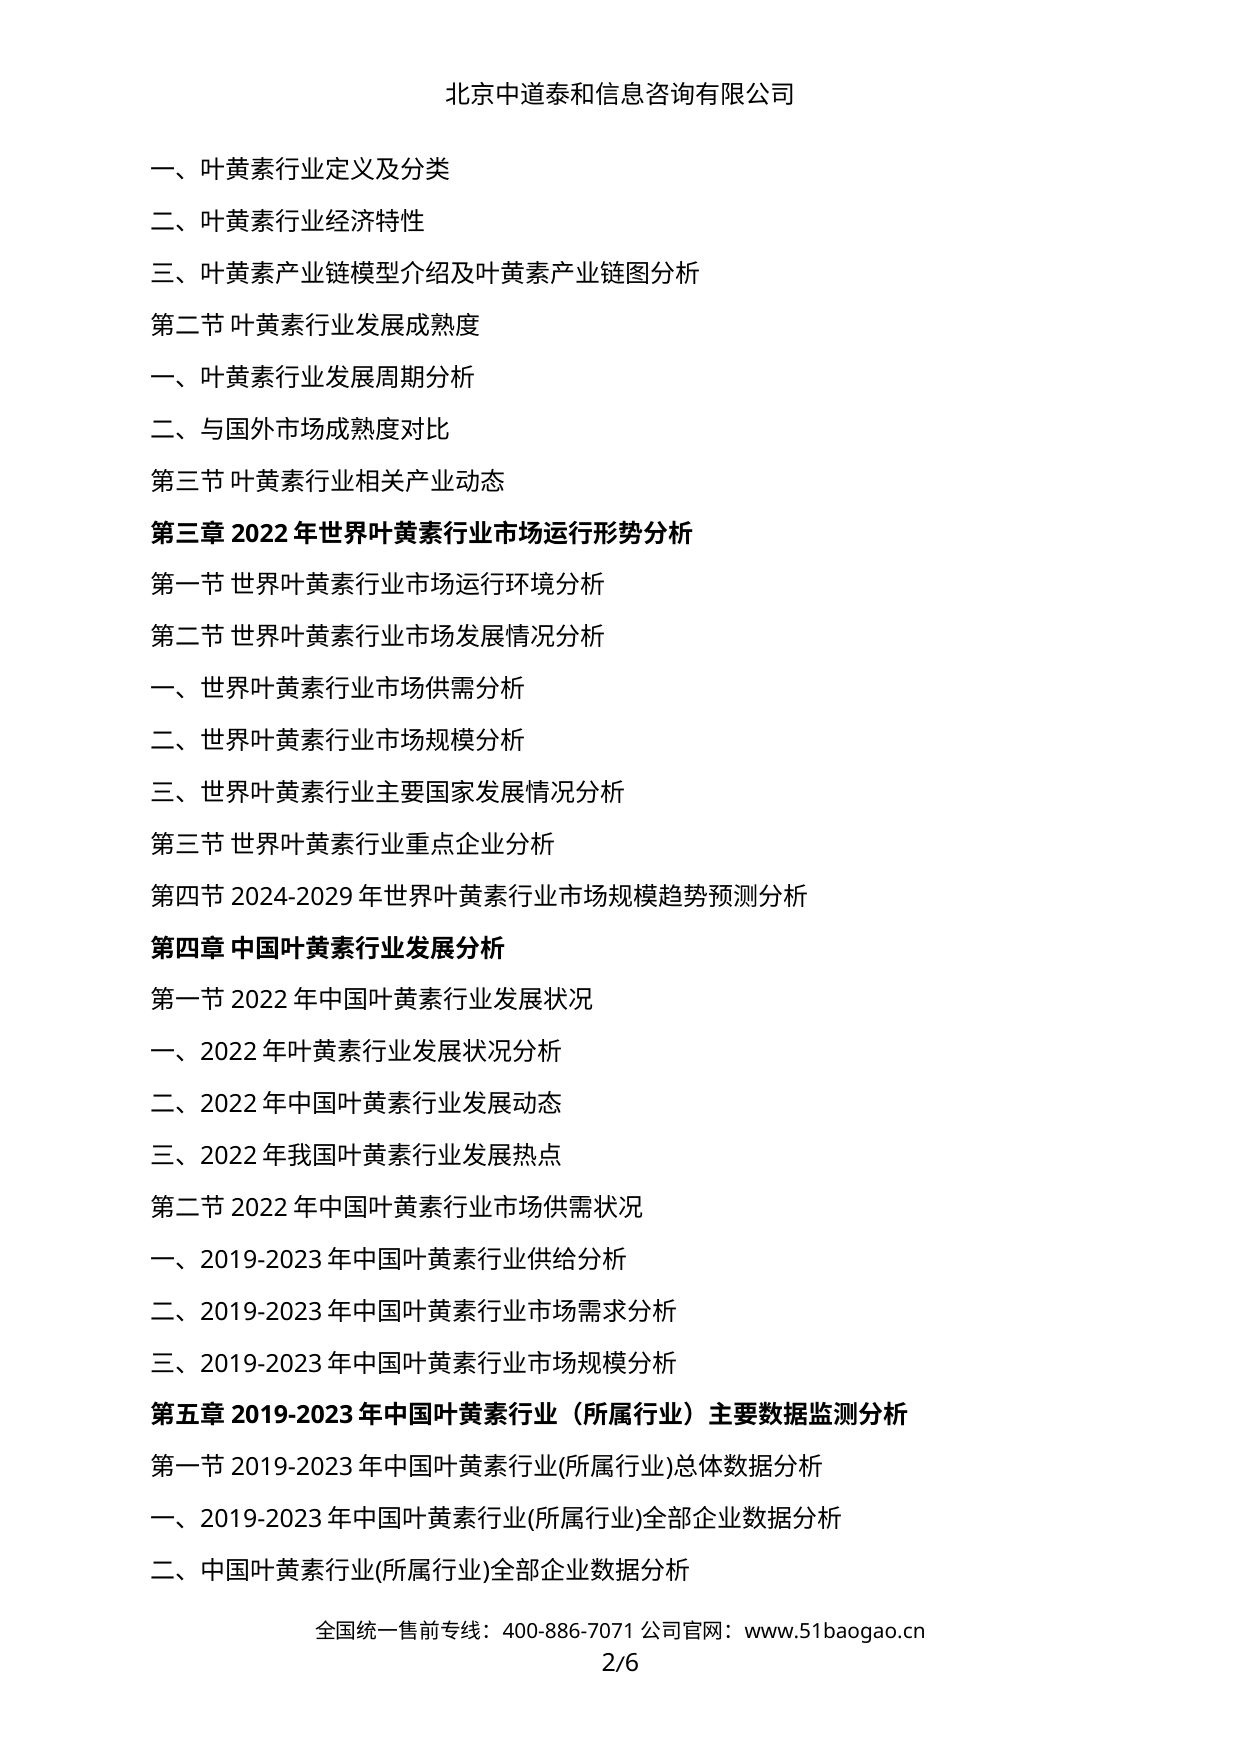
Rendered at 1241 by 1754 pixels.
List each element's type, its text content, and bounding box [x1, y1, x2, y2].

text 第四章 中国叶黄素行业发展分析 [150, 928, 1090, 964]
text 二、叶黄素行业经济特性 [150, 202, 1090, 238]
text 三、叶黄素产业链模型介绍及叶黄素产业链图分析 [150, 254, 1090, 290]
text 第三章 2022年世界叶黄素行业市场运行形势分析 [150, 513, 1090, 549]
text 一、2019-2023年中国叶黄素行业供给分析 [150, 1239, 1090, 1276]
text 一、2019-2023年中国叶黄素行业(所属行业)全部企业数据分析 [150, 1499, 1090, 1535]
text 第四节 2024-2029年世界叶黄素行业市场规模趋势预测分析 [150, 876, 1090, 912]
text 第三节 世界叶黄素行业重点企业分析 [150, 824, 1090, 861]
text 第二节 世界叶黄素行业市场发展情况分析 [150, 617, 1090, 653]
text 三、世界叶黄素行业主要国家发展情况分析 [150, 772, 1090, 809]
text 一、叶黄素行业发展周期分析 [150, 357, 1090, 394]
text 二、与国外市场成熟度对比 [150, 409, 1090, 446]
text 三、2022年我国叶黄素行业发展热点 [150, 1136, 1090, 1172]
text 二、2022年中国叶黄素行业发展动态 [150, 1084, 1090, 1120]
text 第一节 世界叶黄素行业市场运行环境分析 [150, 565, 1090, 601]
text 一、叶黄素行业定义及分类 [150, 150, 1090, 186]
text 第一节 2022年中国叶黄素行业发展状况 [150, 980, 1090, 1016]
text 第五章 2019-2023年中国叶黄素行业（所属行业）主要数据监测分析 [150, 1395, 1090, 1431]
text 一、世界叶黄素行业市场供需分析 [150, 669, 1090, 705]
text 二、中国叶黄素行业(所属行业)全部企业数据分析 [150, 1551, 1090, 1587]
text 二、世界叶黄素行业市场规模分析 [150, 721, 1090, 757]
text 一、2022年叶黄素行业发展状况分析 [150, 1032, 1090, 1068]
text 第一节 2019-2023年中国叶黄素行业(所属行业)总体数据分析 [150, 1447, 1090, 1483]
text 第三节 叶黄素行业相关产业动态 [150, 461, 1090, 497]
text 第二节 叶黄素行业发展成熟度 [150, 306, 1090, 342]
text 第二节 2022年中国叶黄素行业市场供需状况 [150, 1187, 1090, 1224]
text 二、2019-2023年中国叶黄素行业市场需求分析 [150, 1291, 1090, 1327]
text 三、2019-2023年中国叶黄素行业市场规模分析 [150, 1343, 1090, 1379]
